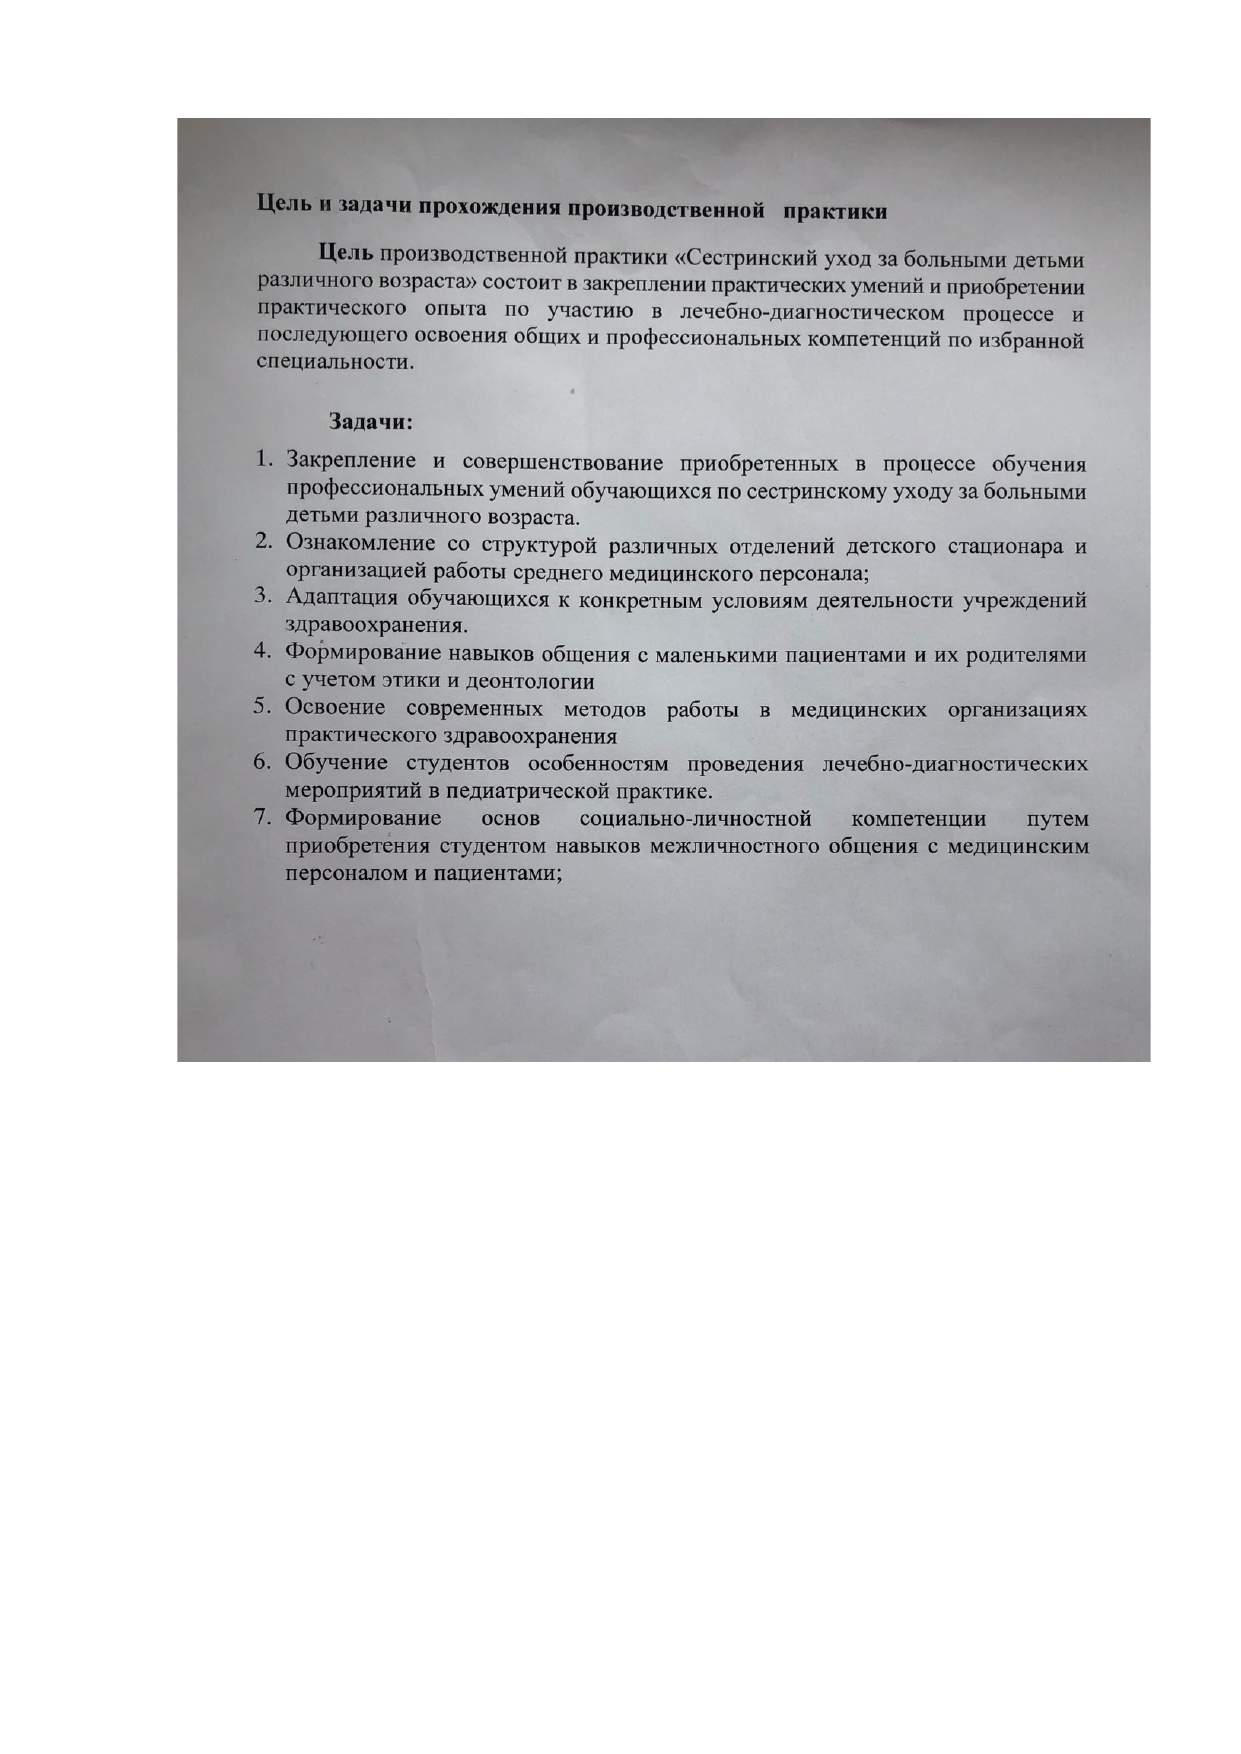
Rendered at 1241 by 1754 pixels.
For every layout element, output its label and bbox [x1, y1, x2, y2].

picture [177, 118, 1151, 1062]
